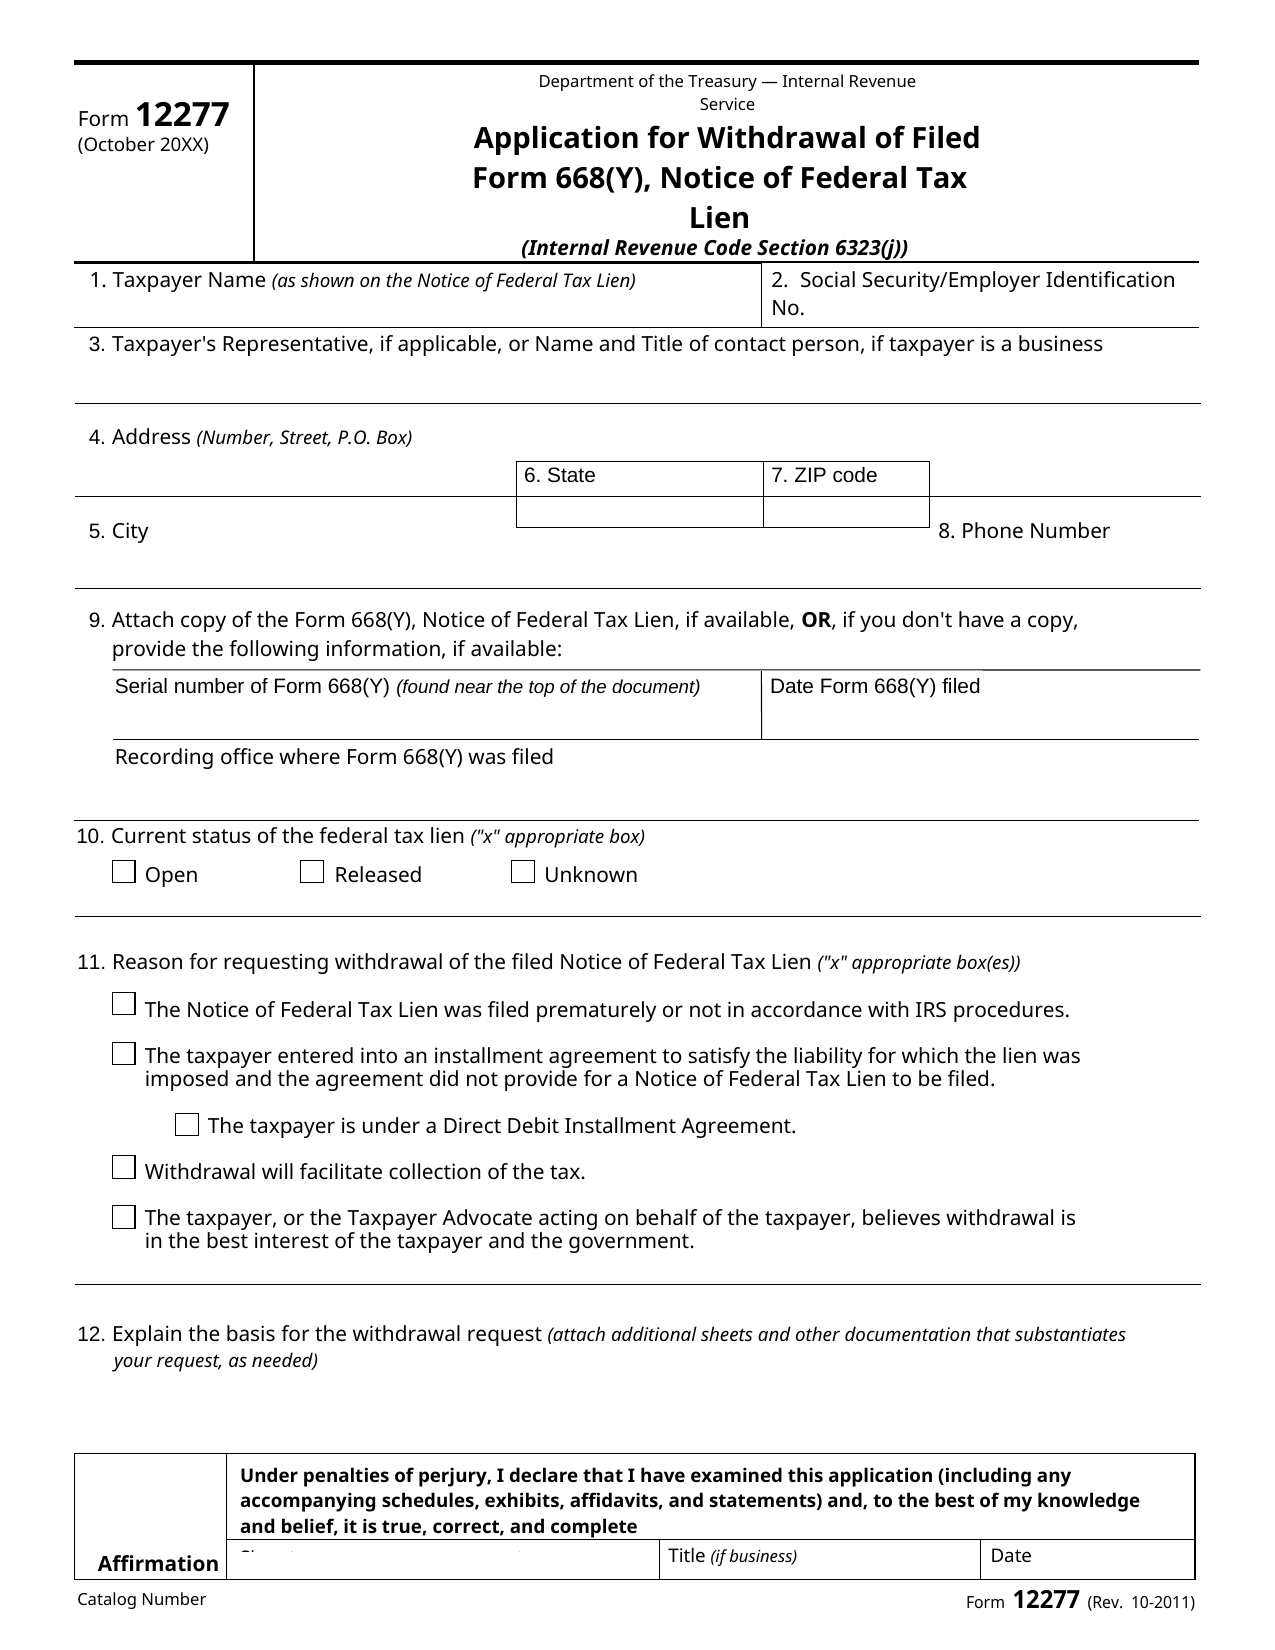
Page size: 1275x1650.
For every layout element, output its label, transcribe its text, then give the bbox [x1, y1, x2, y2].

table_header Under penalties of perjury, I declare that I have examined this application (including any accompanying schedules, exhibits, affidavits, and statements) and, to the best of my knowledge and belief, it is true, correct, and complete [227, 1454, 1194, 1539]
table_cell 1. Taxpayer Name (as shown on the Notice of Federal Tax Lien) [74, 264, 761, 327]
list Taxpayer's Representative, if applicable, or Name and Title of contact person, if taxpayer is a business [88, 329, 1217, 358]
text The taxpayer is under a Direct Debit Installment Agreement. [208, 1111, 1217, 1139]
text Recording office where Form 668(Y) was filed [114, 669, 1217, 771]
text The taxpayer entered into an installment agreement to satisfy the liability for which the lien was imposed and the agreement did not provide for a Notice of Federal Tax Lien to be filed. [144, 1044, 1104, 1093]
text Open Released Unknown [144, 860, 1217, 888]
list Reason for requesting withdrawal of the filed Notice of Federal Tax Lien ("x" appropriate box(es)) [77, 947, 1217, 976]
list City 8. Phone Number [88, 517, 1217, 545]
table_header Form 12277 (October 20XX) [74, 65, 253, 261]
text The taxpayer, or the Taxpayer Advocate acting on behalf of the taxpayer, believes withdrawal is in the best interest of the taxpayer and the government. [144, 1206, 1083, 1255]
list Attach copy of the Form 668(Y), Notice of Federal Tax Lien, if available, OR, if you don't have a copy, provide the following information, if available: [88, 605, 1155, 662]
list Explain the basis for the withdrawal request (attach additional sheets and other documentation that substantiates your request, as needed) [77, 1319, 1129, 1373]
table_header Affirmation [75, 1454, 226, 1579]
list Address (Number, Street, P.O. Box) [88, 422, 1217, 450]
table_header Department of the Treasury — Internal Revenue Service Application for Withdrawal of Filed Form 668(Y), Notice of Federal Tax Lien (Internal Revenue Code Section 6323(j)) [255, 65, 1199, 261]
table_cell 2. Social Security/Employer Identification No. [762, 263, 1199, 327]
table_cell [227, 1540, 659, 1579]
table_cell Title (if business) [660, 1540, 980, 1579]
list Current status of the federal tax lien ("x" appropriate box) [76, 821, 1217, 849]
table_cell Date [981, 1540, 1194, 1579]
text Withdrawal will facilitate collection of the tax. [144, 1157, 1217, 1186]
text The Notice of Federal Tax Lien was filed prematurely or not in accordance with IRS procedures. [144, 995, 1217, 1024]
